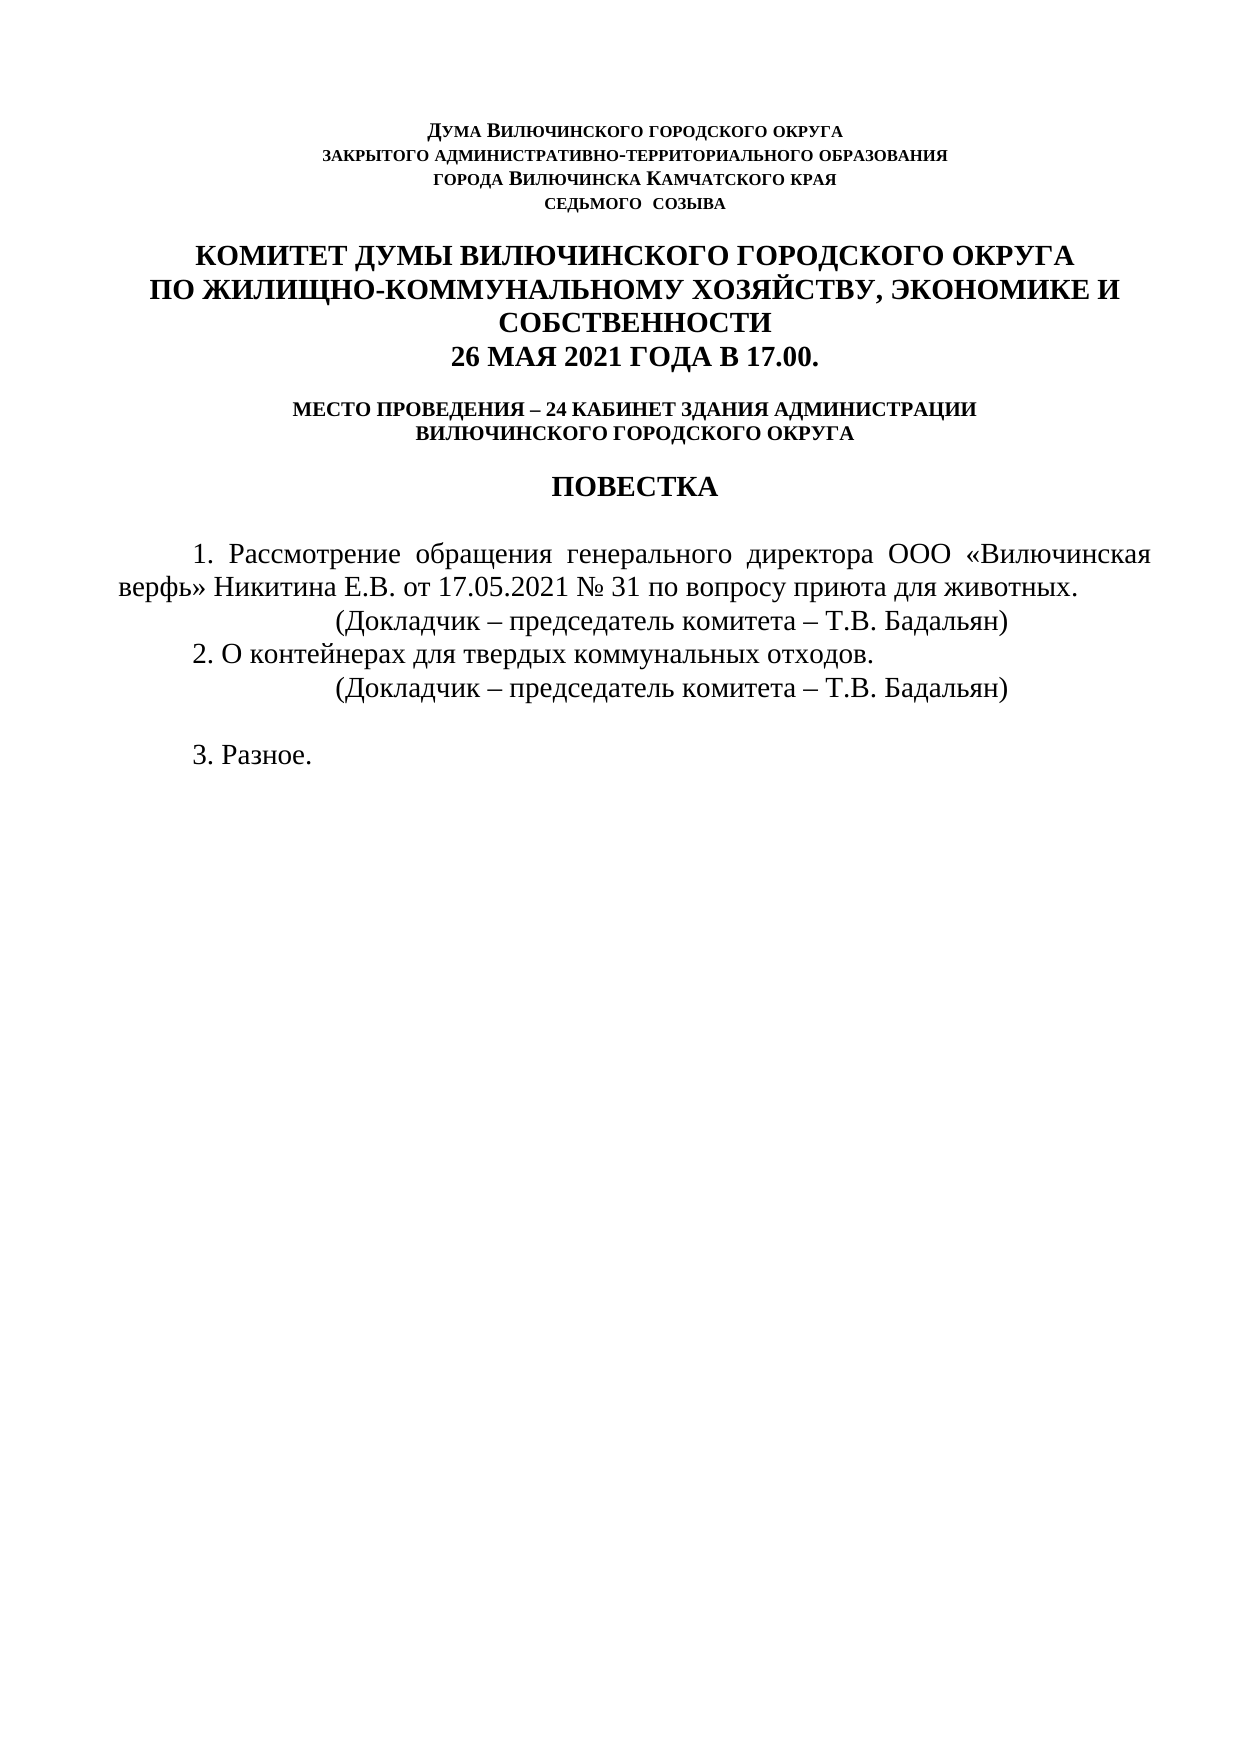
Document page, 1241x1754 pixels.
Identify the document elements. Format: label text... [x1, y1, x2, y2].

text МЕСТО ПРОВЕДЕНИЯ – 24 КАБИНЕТ ЗДАНИЯ АДМИНИСТРАЦИИ [118, 397, 1152, 421]
text Комитет Думы вилючинского городского округа [118, 238, 1152, 272]
text Дума Вилючинского городского округа [118, 118, 1152, 142]
text 2. О контейнерах для твердых коммунальных отходов. [118, 637, 1152, 670]
text (Докладчик – председатель комитета – Т.В. Бадальян) [118, 603, 1152, 637]
text 1. Рассмотрение обращения генерального директора ООО «Вилючинская верфь» Никитина Е.В. от 17.05.2021 № 31 по вопросу приюта для животных. [118, 536, 1152, 603]
text седьмого созыва [118, 190, 1152, 214]
text по ЖИЛИЩНО-КОММУНАЛЬНОМУ ХОЗЯЙСТВУ, ЭКОНОМИКЕ И СОБСТВЕННОСТИ [118, 272, 1152, 339]
text 3. Разное. [118, 737, 1152, 771]
text (Докладчик – председатель комитета – Т.В. Бадальян) [118, 670, 1152, 704]
text ВИЛЮЧИНСКОГО ГОРОДСКОГО ОКРУГА [118, 421, 1152, 445]
text города Вилючинска Камчатского края [118, 166, 1152, 190]
text закрытого административно-территориального образования [118, 142, 1152, 166]
text ПОВЕСТКА [118, 469, 1152, 502]
text 26 МАЯ 2021 года в 17.00. [118, 339, 1152, 373]
